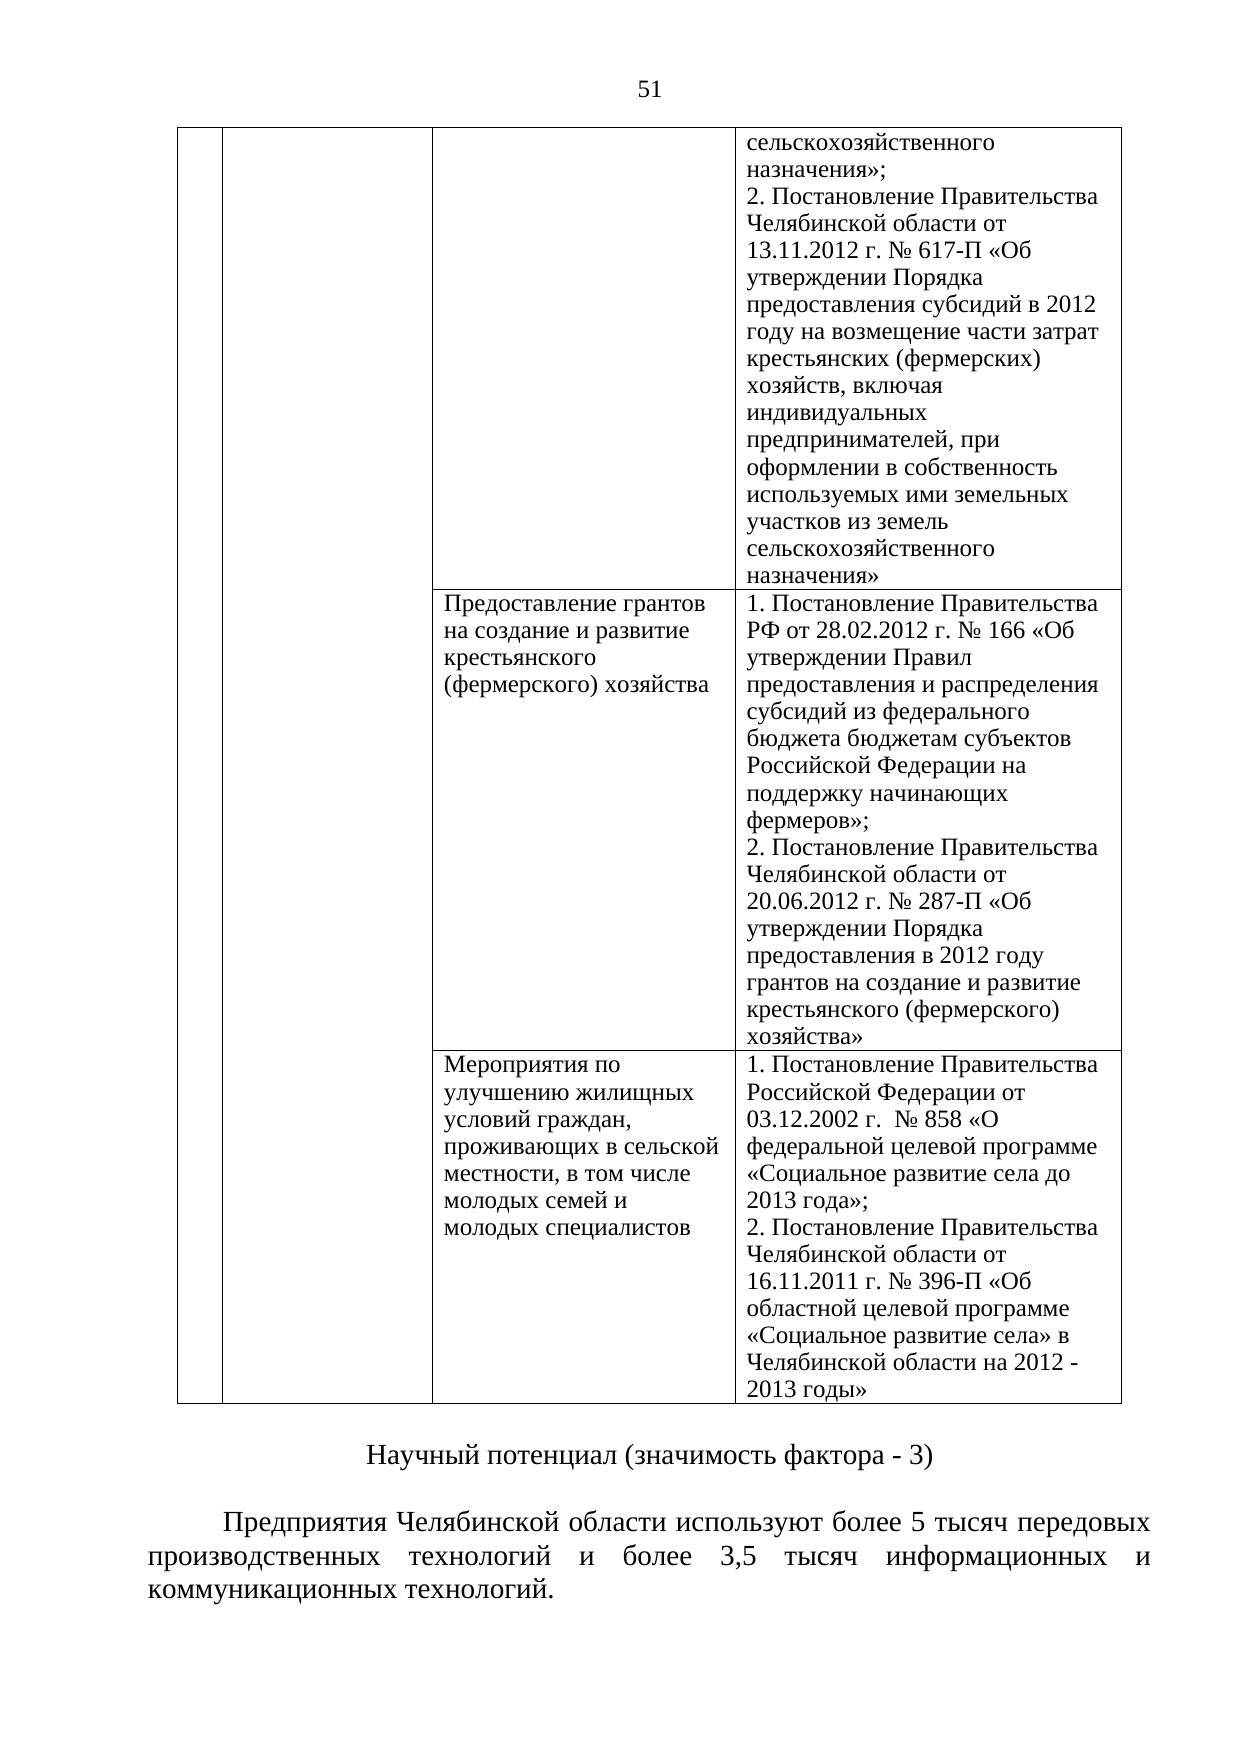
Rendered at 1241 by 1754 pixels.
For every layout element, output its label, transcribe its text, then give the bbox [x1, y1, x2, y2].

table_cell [433, 128, 735, 589]
text Научный потенциал (значимость фактора - 3) [148, 1437, 1152, 1471]
text Предприятия Челябинской области используют более 5 тысяч передовых производственных технологий и более 3,5 тысяч информационных и коммуникационных технологий. [148, 1504, 1152, 1605]
table_cell 1. Постановление Правительства РФ от 28.02.2012 г. № 166 «Об утверждении Правил предоставления и распределения субсидий из федерального бюджета бюджетам субъектов Российской Федерации на поддержку начинающих фермеров»; 2. Постановление Правительства Челябинской области от 20.06.2012 г. № 287-П «Об утверждении Порядка предоставления в 2012 году грантов на создание и развитие крестьянского (фермерского) хозяйства» [736, 590, 1121, 1050]
table_cell 1. Постановление Правительства Российской Федерации от 03.12.2002 г. № 858 «О федеральной целевой программе «Социальное развитие села до 2013 года»; 2. Постановление Правительства Челябинской области от 16.11.2011 г. № 396-П «Об областной целевой программе «Социальное развитие села» в Челябинской области на 2012 - 2013 годы» [736, 1051, 1121, 1403]
table_cell Мероприятия по улучшению жилищных условий граждан, проживающих в сельской местности, в том числе молодых семей и молодых специалистов [433, 1051, 735, 1403]
table_cell Предоставление грантов на создание и развитие крестьянского (фермерского) хозяйства [433, 590, 735, 1050]
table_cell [736, 128, 1121, 589]
